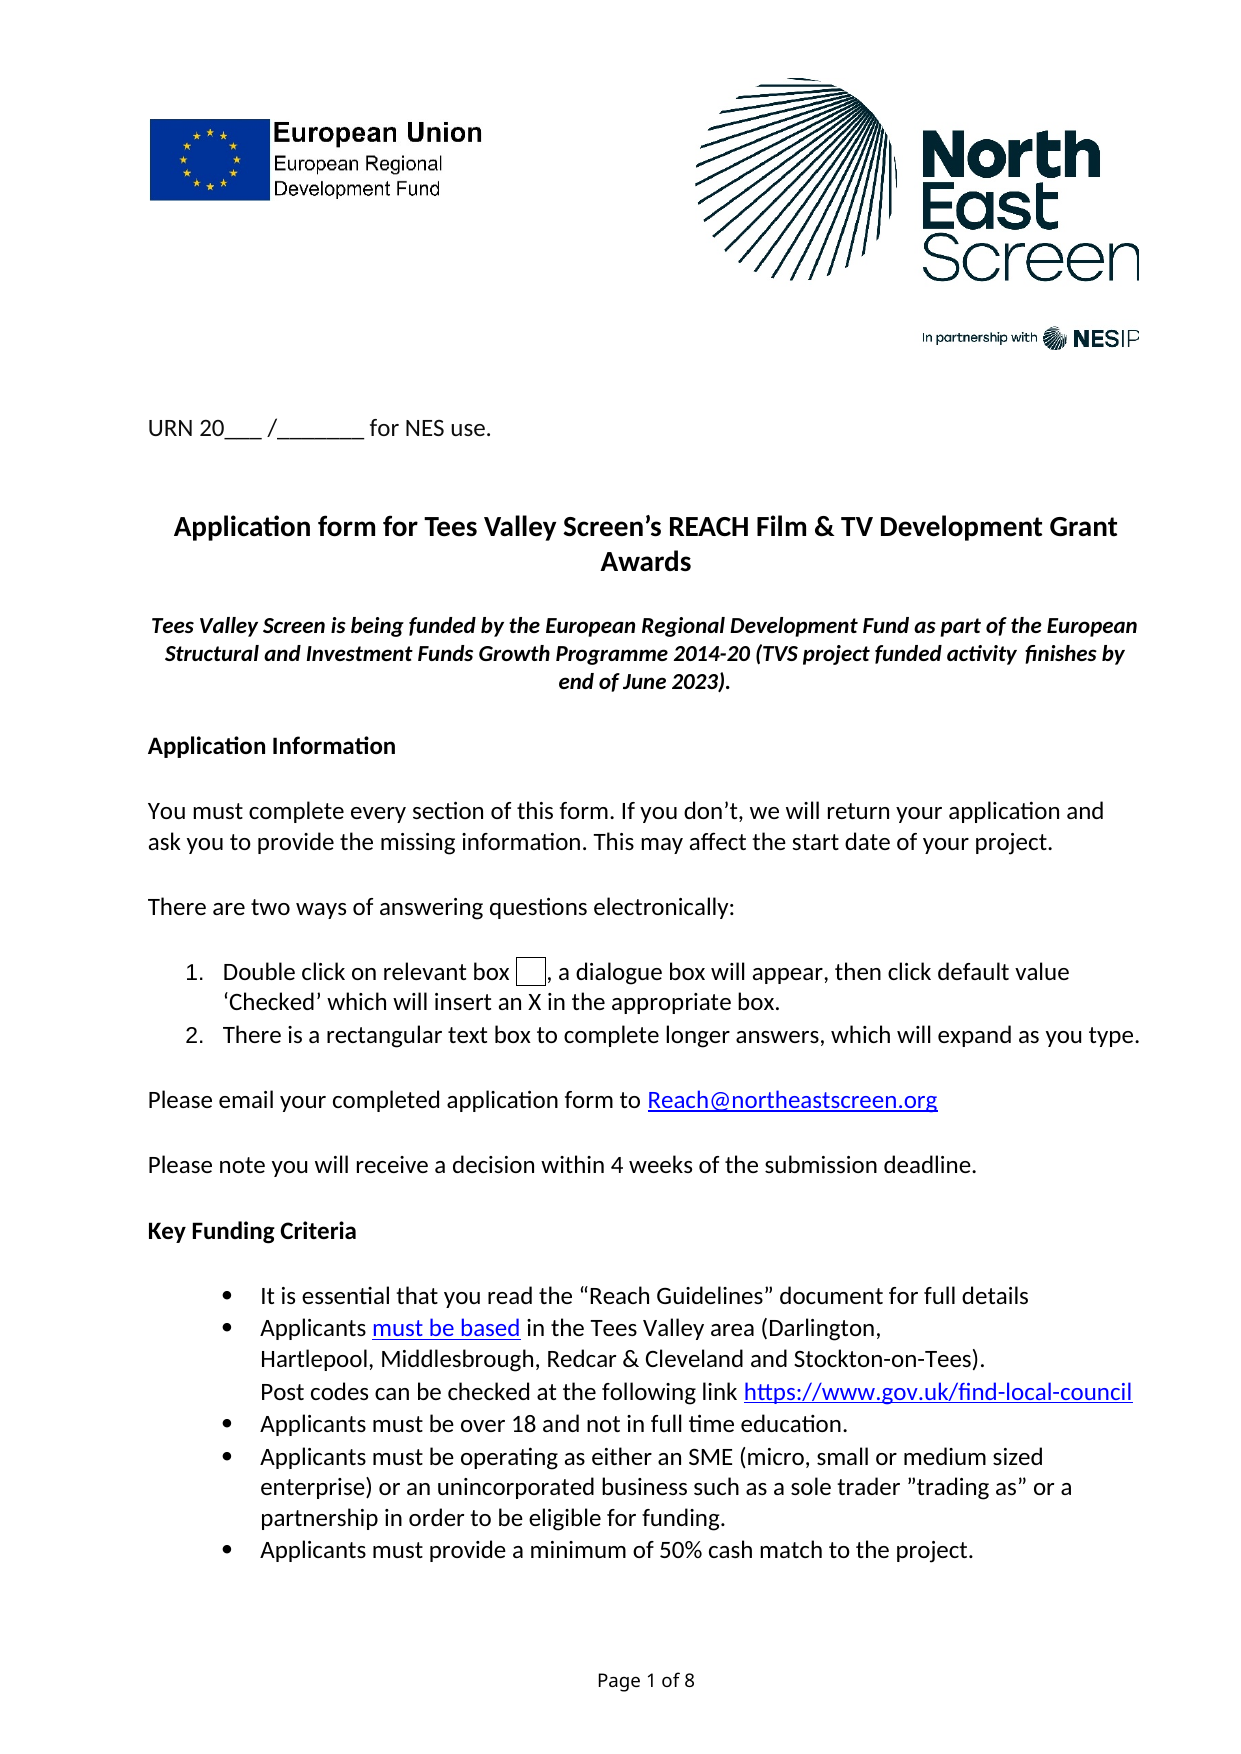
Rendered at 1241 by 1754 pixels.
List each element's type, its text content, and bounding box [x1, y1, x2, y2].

list Double click on relevant box , a dialogue box will appear, then click default value ‘Checked’ which will insert an X in the appropriate box. [185, 956, 1144, 1017]
list There is a rectangular text box to complete longer answers, which will expand as you type. [185, 1019, 1144, 1050]
list Applicants must be based in the Tees Valley area (Darlington, Hartlepool, Middlesbrough, Redcar & Cleveland and Stockton-on-Tees). [223, 1313, 1144, 1374]
list Applicants must be operating as either an SME (micro, small or medium sized enterprise) or an unincorporated business such as a sole trader ”trading as” or a partnership in order to be eligible for funding. [223, 1441, 1144, 1532]
list It is essential that you read the “Reach Guidelines” document for full details [223, 1280, 1144, 1311]
text Please email your completed application form to Reach@northeastscreen.org [148, 1084, 1144, 1115]
picture [149, 119, 514, 201]
picture [695, 78, 1139, 350]
list Applicants must provide a minimum of 50% cash match to the project. [223, 1534, 1144, 1565]
text Post codes can be checked at the following link https://www.gov.uk/find-local-council [260, 1376, 1144, 1406]
text Please note you will receive a decision within 4 weeks of the submission deadline. [148, 1149, 1144, 1180]
text Key Funding Criteria [148, 1215, 1144, 1245]
subtitle URN 20___ /_______ for NES use. [148, 414, 1144, 442]
title Application form for Tees Valley Screen’s REACH Film & TV Development Grant Awards [148, 508, 1144, 579]
text You must complete every section of this form. If you don’t, we will return your application and ask you to provide the missing information. This may affect the start date of your project. [148, 795, 1144, 856]
text Application Information [148, 730, 1144, 760]
list Applicants must be over 18 and not in full time education. [223, 1408, 1144, 1439]
text Tees Valley Screen is being funded by the European Regional Development Fund as part of the European Structural and Investment Funds Growth Programme 2014-20 (TVS project funded activity finishes by end of June 2023). [148, 611, 1144, 695]
text There are two ways of answering questions electronically: [148, 891, 1144, 921]
